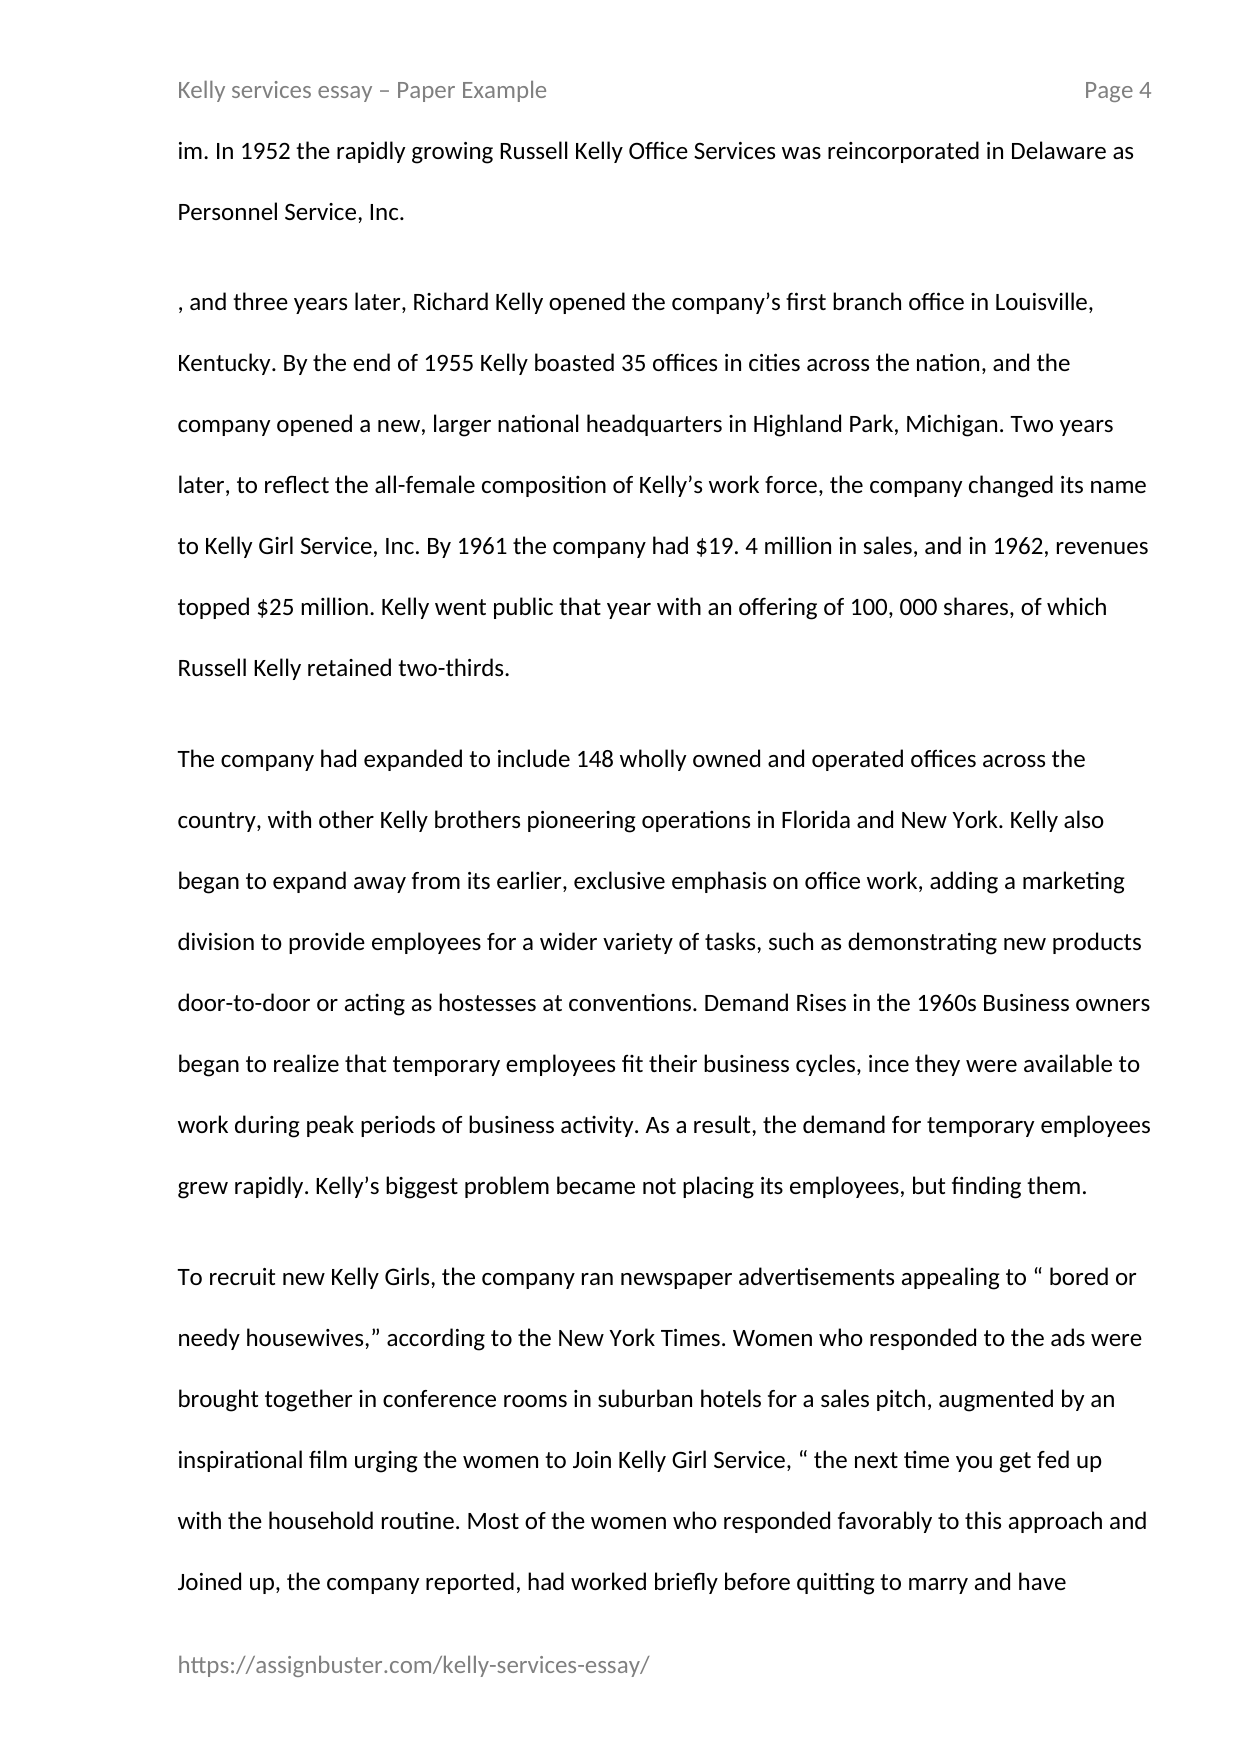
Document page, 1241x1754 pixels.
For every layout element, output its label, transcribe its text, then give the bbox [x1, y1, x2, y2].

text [177, 1261, 1152, 1597]
text The company had expanded to include 148 wholly owned and operated offices across the country, with other Kelly brothers pioneering operations in Florida and New York. Kelly also began to expand away from its earlier, exclusive emphasis on office work, adding a marketing division to provide employees for a wider variety of tasks, such as demonstrating new products door-to-door or acting as hostesses at conventions. Demand Rises in the 1960s Business owners began to realize that temporary employees fit their business cycles, ince they were available to work during peak periods of business activity. As a result, the demand for temporary employees grew rapidly. Kelly’s biggest problem became not placing its employees, but finding them. [177, 743, 1152, 1201]
text , and three years later, Richard Kelly opened the company’s first branch office in Louisville, Kentucky. By the end of 1955 Kelly boasted 35 offices in cities across the nation, and the company opened a new, larger national headquarters in Highland Park, Michigan. Two years later, to reflect the all-female composition of Kelly’s work force, the company changed its name to Kelly Girl Service, Inc. By 1961 the company had $19. 4 million in sales, and in 1962, revenues topped $25 million. Kelly went public that year with an offering of 100, 000 shares, of which Russell Kelly retained two-thirds. [177, 286, 1152, 683]
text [177, 135, 1152, 226]
